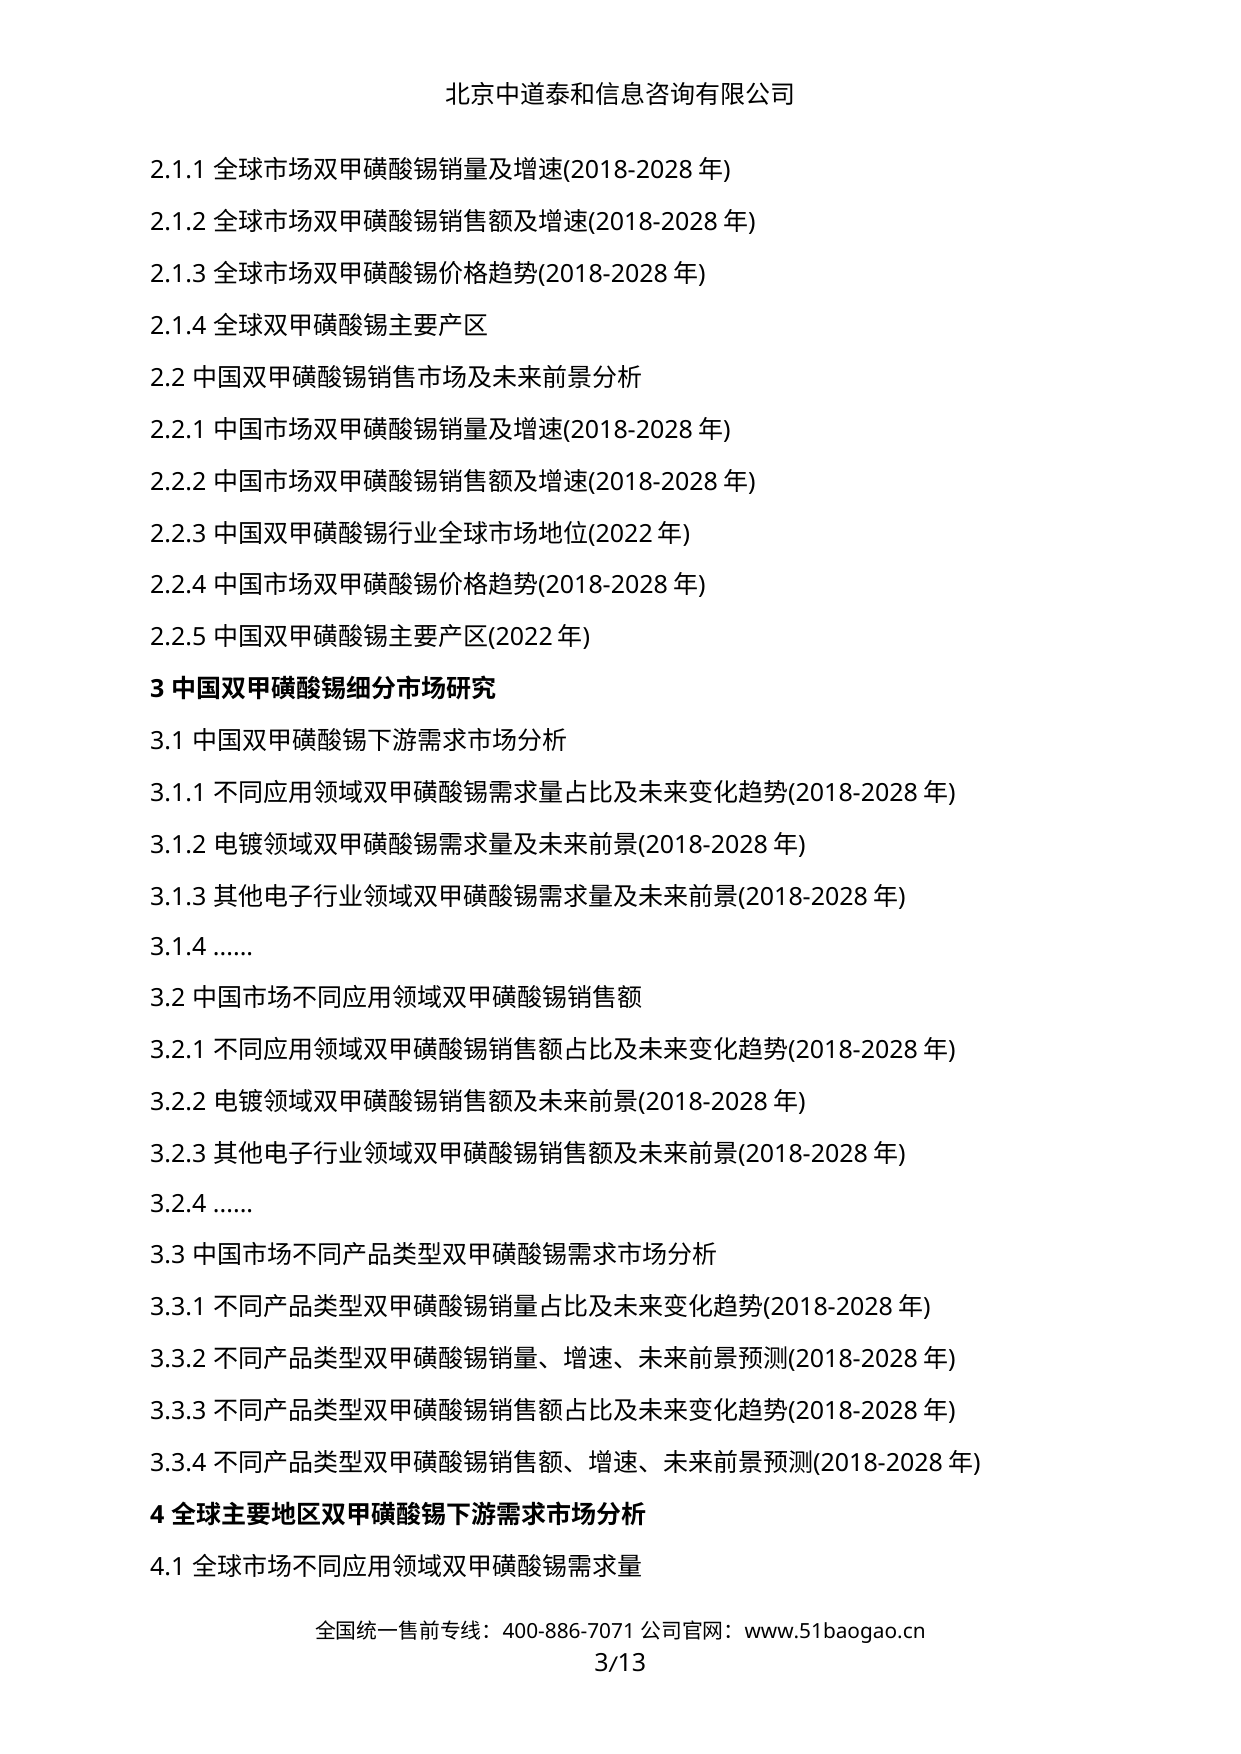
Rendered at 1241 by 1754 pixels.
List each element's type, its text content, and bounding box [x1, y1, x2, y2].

text 3.3.1 不同产品类型双甲磺酸锡销量占比及未来变化趋势(2018-2028年) [150, 1287, 1090, 1323]
text 3.2.4 ...... [150, 1185, 1090, 1219]
text 3.3.2 不同产品类型双甲磺酸锡销量、增速、未来前景预测(2018-2028年) [150, 1339, 1090, 1375]
text 2.2 中国双甲磺酸锡销售市场及未来前景分析 [150, 357, 1090, 394]
text 2.1.1 全球市场双甲磺酸锡销量及增速(2018-2028年) [150, 150, 1090, 186]
text 4 全球主要地区双甲磺酸锡下游需求市场分析 [150, 1494, 1090, 1531]
text 2.2.2 中国市场双甲磺酸锡销售额及增速(2018-2028年) [150, 461, 1090, 497]
text 3.1.2 电镀领域双甲磺酸锡需求量及未来前景(2018-2028年) [150, 824, 1090, 861]
text 3.1.3 其他电子行业领域双甲磺酸锡需求量及未来前景(2018-2028年) [150, 876, 1090, 912]
text 3.3.4 不同产品类型双甲磺酸锡销售额、增速、未来前景预测(2018-2028年) [150, 1442, 1090, 1479]
text 2.2.4 中国市场双甲磺酸锡价格趋势(2018-2028年) [150, 565, 1090, 601]
text 3.2 中国市场不同应用领域双甲磺酸锡销售额 [150, 978, 1090, 1014]
text 3.2.1 不同应用领域双甲磺酸锡销售额占比及未来变化趋势(2018-2028年) [150, 1030, 1090, 1066]
text 3.2.2 电镀领域双甲磺酸锡销售额及未来前景(2018-2028年) [150, 1082, 1090, 1118]
text 2.1.3 全球市场双甲磺酸锡价格趋势(2018-2028年) [150, 254, 1090, 290]
text 2.1.4 全球双甲磺酸锡主要产区 [150, 306, 1090, 342]
text 2.2.3 中国双甲磺酸锡行业全球市场地位(2022年) [150, 513, 1090, 549]
text 3 中国双甲磺酸锡细分市场研究 [150, 669, 1090, 705]
text 2.2.5 中国双甲磺酸锡主要产区(2022年) [150, 617, 1090, 653]
text 3.2.3 其他电子行业领域双甲磺酸锡销售额及未来前景(2018-2028年) [150, 1133, 1090, 1170]
text 2.1.2 全球市场双甲磺酸锡销售额及增速(2018-2028年) [150, 202, 1090, 238]
text 3.3.3 不同产品类型双甲磺酸锡销售额占比及未来变化趋势(2018-2028年) [150, 1391, 1090, 1427]
text 3.1.4 ...... [150, 928, 1090, 962]
text 4.1 全球市场不同应用领域双甲磺酸锡需求量 [150, 1546, 1090, 1582]
text 3.1 中国双甲磺酸锡下游需求市场分析 [150, 721, 1090, 757]
text 3.1.1 不同应用领域双甲磺酸锡需求量占比及未来变化趋势(2018-2028年) [150, 772, 1090, 809]
text 3.3 中国市场不同产品类型双甲磺酸锡需求市场分析 [150, 1235, 1090, 1271]
text 2.2.1 中国市场双甲磺酸锡销量及增速(2018-2028年) [150, 409, 1090, 446]
